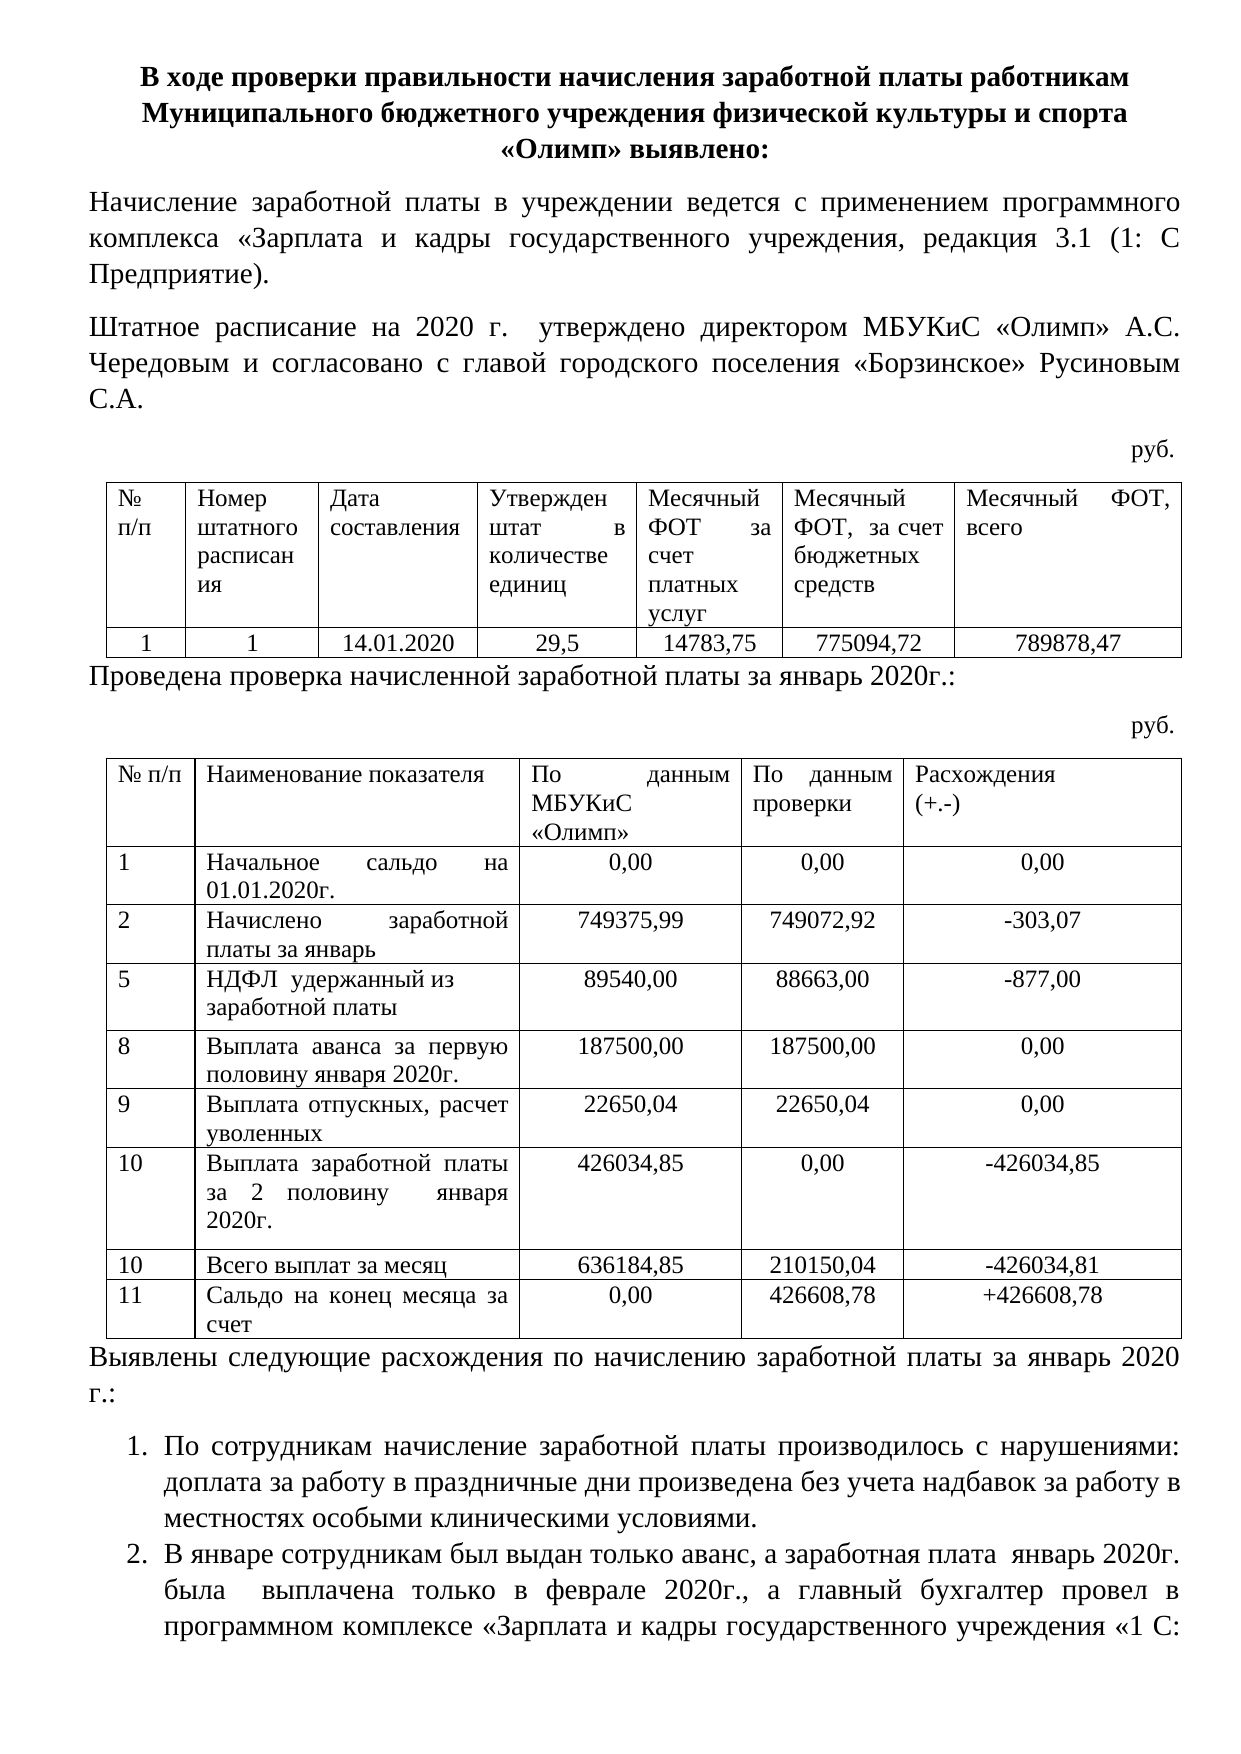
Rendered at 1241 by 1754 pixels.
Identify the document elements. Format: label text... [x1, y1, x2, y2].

table_cell Всего выплат за месяц [196, 1250, 519, 1279]
table_cell -303,07 [904, 905, 1181, 963]
table_header Наименование показателя [196, 759, 519, 846]
table_cell 9 [107, 1089, 194, 1147]
table_cell 426034,85 [520, 1148, 741, 1249]
table_cell 5 [107, 964, 194, 1030]
table_header По данным проверки [742, 759, 903, 846]
text Выявлены следующие расхождения по начислению заработной платы за январь 2020 г.: [89, 1339, 1181, 1408]
table_cell 1 [107, 628, 185, 657]
table_header Дата составления [319, 483, 477, 627]
table_cell Начислено заработной платы за январь [196, 905, 519, 963]
table_cell 0,00 [904, 1031, 1181, 1088]
table_header Месячный ФОТ за счет платных услуг [637, 483, 782, 627]
list руб. [193, 711, 1181, 739]
table_cell 2 [107, 905, 194, 963]
table_cell 0,00 [904, 1089, 1181, 1147]
table_header № п/п [107, 759, 194, 846]
table_header Утвержден штат в количестве единиц [478, 483, 636, 627]
table_header Расхождения (+.-) [904, 759, 1181, 846]
table_cell 0,00 [742, 847, 903, 904]
table_cell Выплата аванса за первую половину января 2020г. [196, 1031, 519, 1088]
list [126, 1536, 1181, 1642]
table_cell Начальное сальдо на 01.01.2020г. [196, 847, 519, 904]
table_cell 210150,04 [742, 1250, 903, 1279]
table_cell 0,00 [520, 1280, 741, 1338]
table_cell Сальдо на конец месяца за счет [196, 1280, 519, 1338]
table_header Номер штатного расписания [186, 483, 318, 627]
table_cell Выплата отпускных, расчет уволенных [196, 1089, 519, 1147]
table_cell 11 [107, 1280, 194, 1338]
table_cell 14783,75 [637, 628, 782, 657]
table_cell НДФЛ удержанный из заработной платы [196, 964, 519, 1030]
table_cell 22650,04 [520, 1089, 741, 1147]
table_cell -877,00 [904, 964, 1181, 1030]
table_cell 749072,92 [742, 905, 903, 963]
table_cell 10 [107, 1148, 194, 1249]
text Проведена проверка начисленной заработной платы за январь 2020г.: [89, 658, 1181, 691]
table_cell Выплата заработной платы за 2 половину января 2020г. [196, 1148, 519, 1249]
text Начисление заработной платы в учреждении ведется с применением программного комплекса «Зарплата и кадры государственного учреждения, редакция 3.1 (1: С Предприятие). [89, 184, 1181, 290]
table_cell 749375,99 [520, 905, 741, 963]
table_cell +426608,78 [904, 1280, 1181, 1338]
list По сотрудникам начисление заработной платы производилось с нарушениями: доплата за работу в праздничные дни произведена без учета надбавок за работу в местностях особыми клиническими условиями. [126, 1428, 1181, 1533]
table_cell 22650,04 [742, 1089, 903, 1147]
table_cell 0,00 [904, 847, 1181, 904]
table_cell 187500,00 [742, 1031, 903, 1088]
table_cell 29,5 [478, 628, 636, 657]
table_cell 1 [186, 628, 318, 657]
table_cell 775094,72 [783, 628, 954, 657]
table_cell 636184,85 [520, 1250, 741, 1279]
table_cell 426608,78 [742, 1280, 903, 1338]
table_cell -426034,85 [904, 1148, 1181, 1249]
table_cell 0,00 [520, 847, 741, 904]
text Штатное расписание на 2020 г. утверждено директором МБУКиС «Олимп» А.С. Чередовым и согласовано с главой городского поселения «Борзинское» Русиновым С.А. [89, 309, 1181, 415]
table_header Месячный ФОТ, за счет бюджетных средств [783, 483, 954, 627]
table_cell 789878,47 [955, 628, 1181, 657]
table_header Месячный ФОТ, всего [955, 483, 1181, 627]
table_header № п/п [107, 483, 185, 627]
table_cell 187500,00 [520, 1031, 741, 1088]
table_cell 88663,00 [742, 964, 903, 1030]
table_cell 1 [107, 847, 194, 904]
table_cell 14.01.2020 [319, 628, 477, 657]
table_header По данным МБУКиС «Олимп» [520, 759, 741, 846]
table_cell 8 [107, 1031, 194, 1088]
text В ходе проверки правильности начисления заработной платы работникам Муниципального бюджетного учреждения физической культуры и спорта «Олимп» выявлено: [89, 59, 1181, 165]
table_cell 0,00 [742, 1148, 903, 1249]
table_cell 89540,00 [520, 964, 741, 1030]
table_cell -426034,81 [904, 1250, 1181, 1279]
table_cell 10 [107, 1250, 194, 1279]
list руб. [193, 434, 1181, 463]
